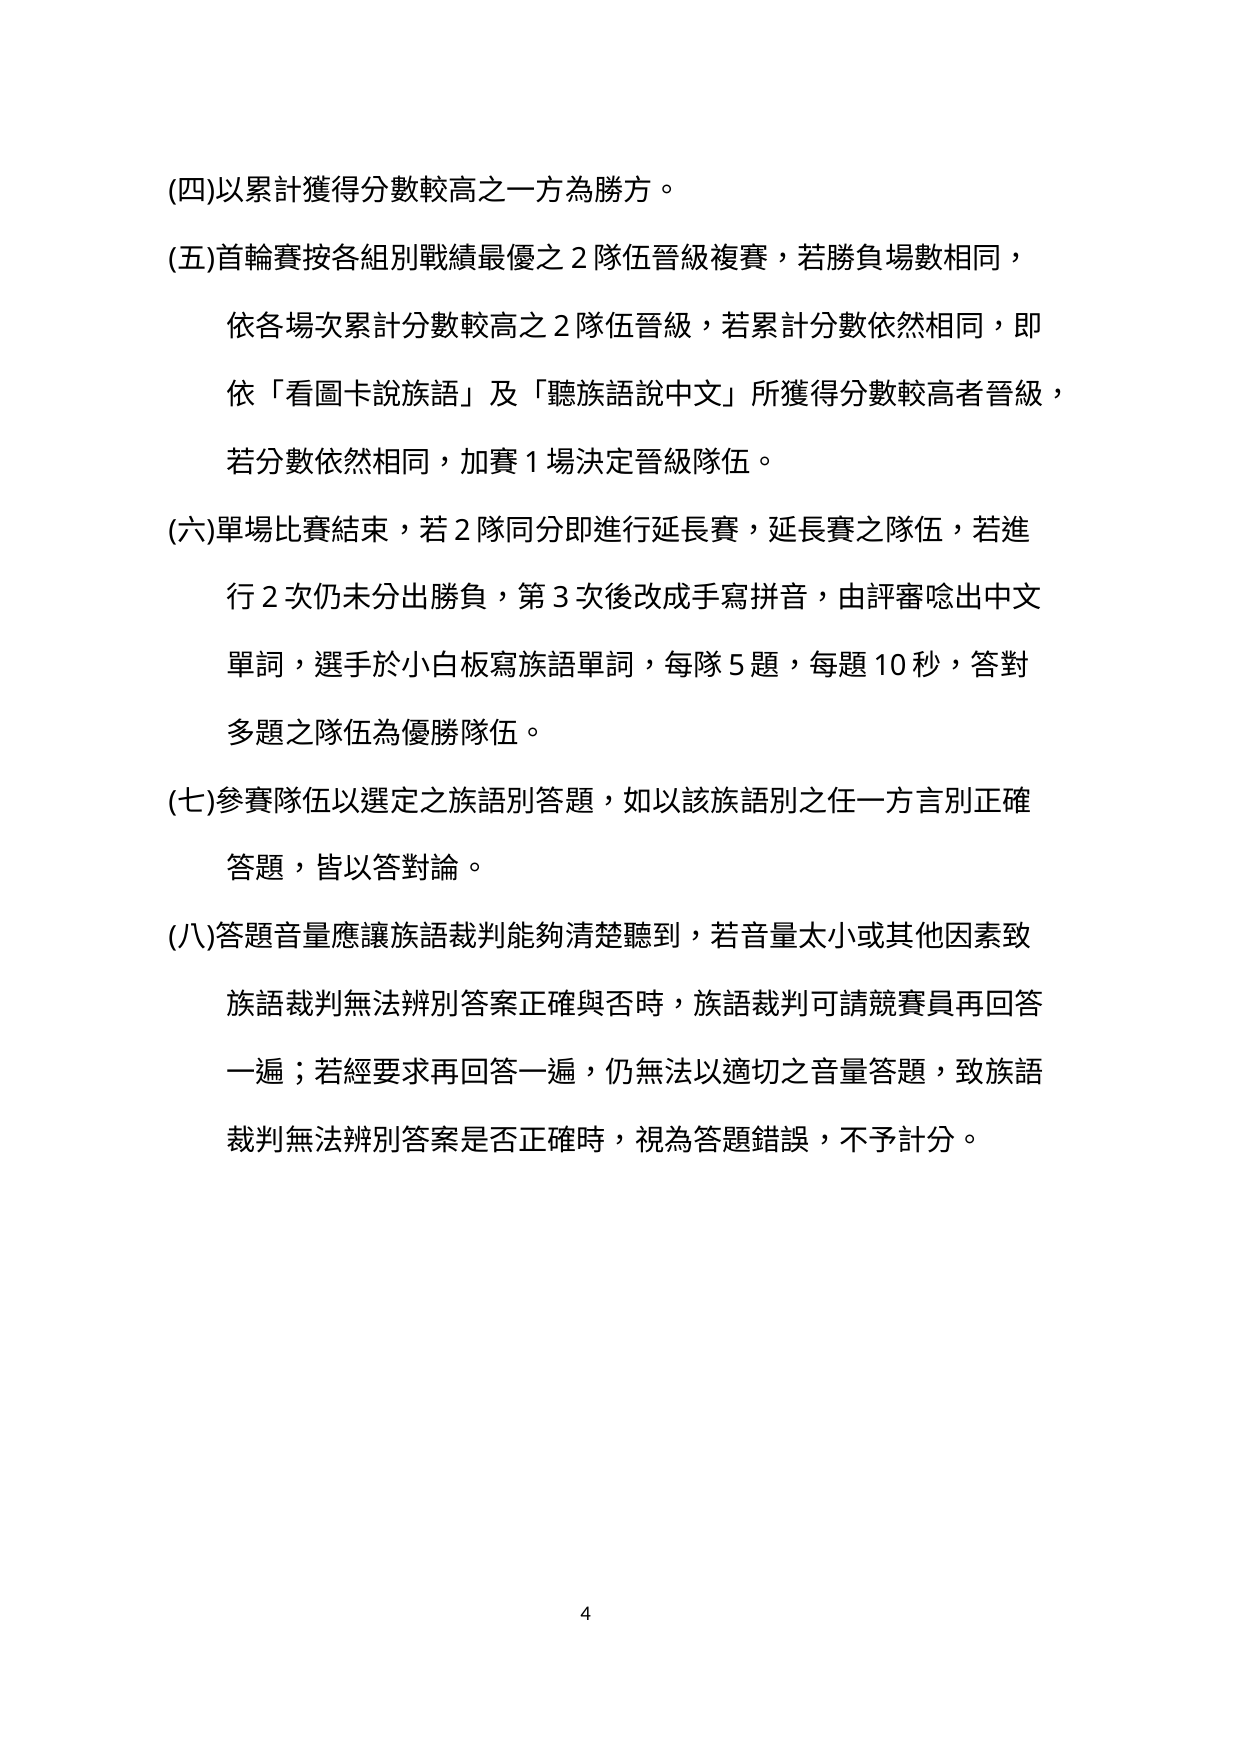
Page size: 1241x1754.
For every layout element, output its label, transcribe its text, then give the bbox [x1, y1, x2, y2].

text (八)答題音量應讓族語裁判能夠清楚聽到，若音量太小或其他因素致族語裁判無法辨別答案正確與否時，族語裁判可請競賽員再回答一遍；若經要求再回答一遍，仍無法以適切之音量答題，致族語裁判無法辨別答案是否正確時，視為答題錯誤，不予計分。 [168, 900, 1053, 1171]
text (七)參賽隊伍以選定之族語別答題，如以該族語別之任一方言別正確答題，皆以答對論。 [168, 764, 1053, 900]
text (六)單場比賽結束，若2隊同分即進行延長賽，延長賽之隊伍，若進行2次仍未分出勝負，第3次後改成手寫拼音，由評審唸出中文單詞，選手於小白板寫族語單詞，每隊5題，每題10秒，答對多題之隊伍為優勝隊伍。 [168, 493, 1053, 764]
text (五)首輪賽按各組別戰績最優之2隊伍晉級複賽，若勝負場數相同，依各場次累計分數較高之2隊伍晉級，若累計分數依然相同，即依「看圖卡說族語」及「聽族語說中文」所獲得分數較高者晉級，若分數依然相同，加賽1場決定晉級隊伍。 [168, 222, 1053, 493]
text (四)以累計獲得分數較高之一方為勝方。 [168, 154, 1053, 222]
